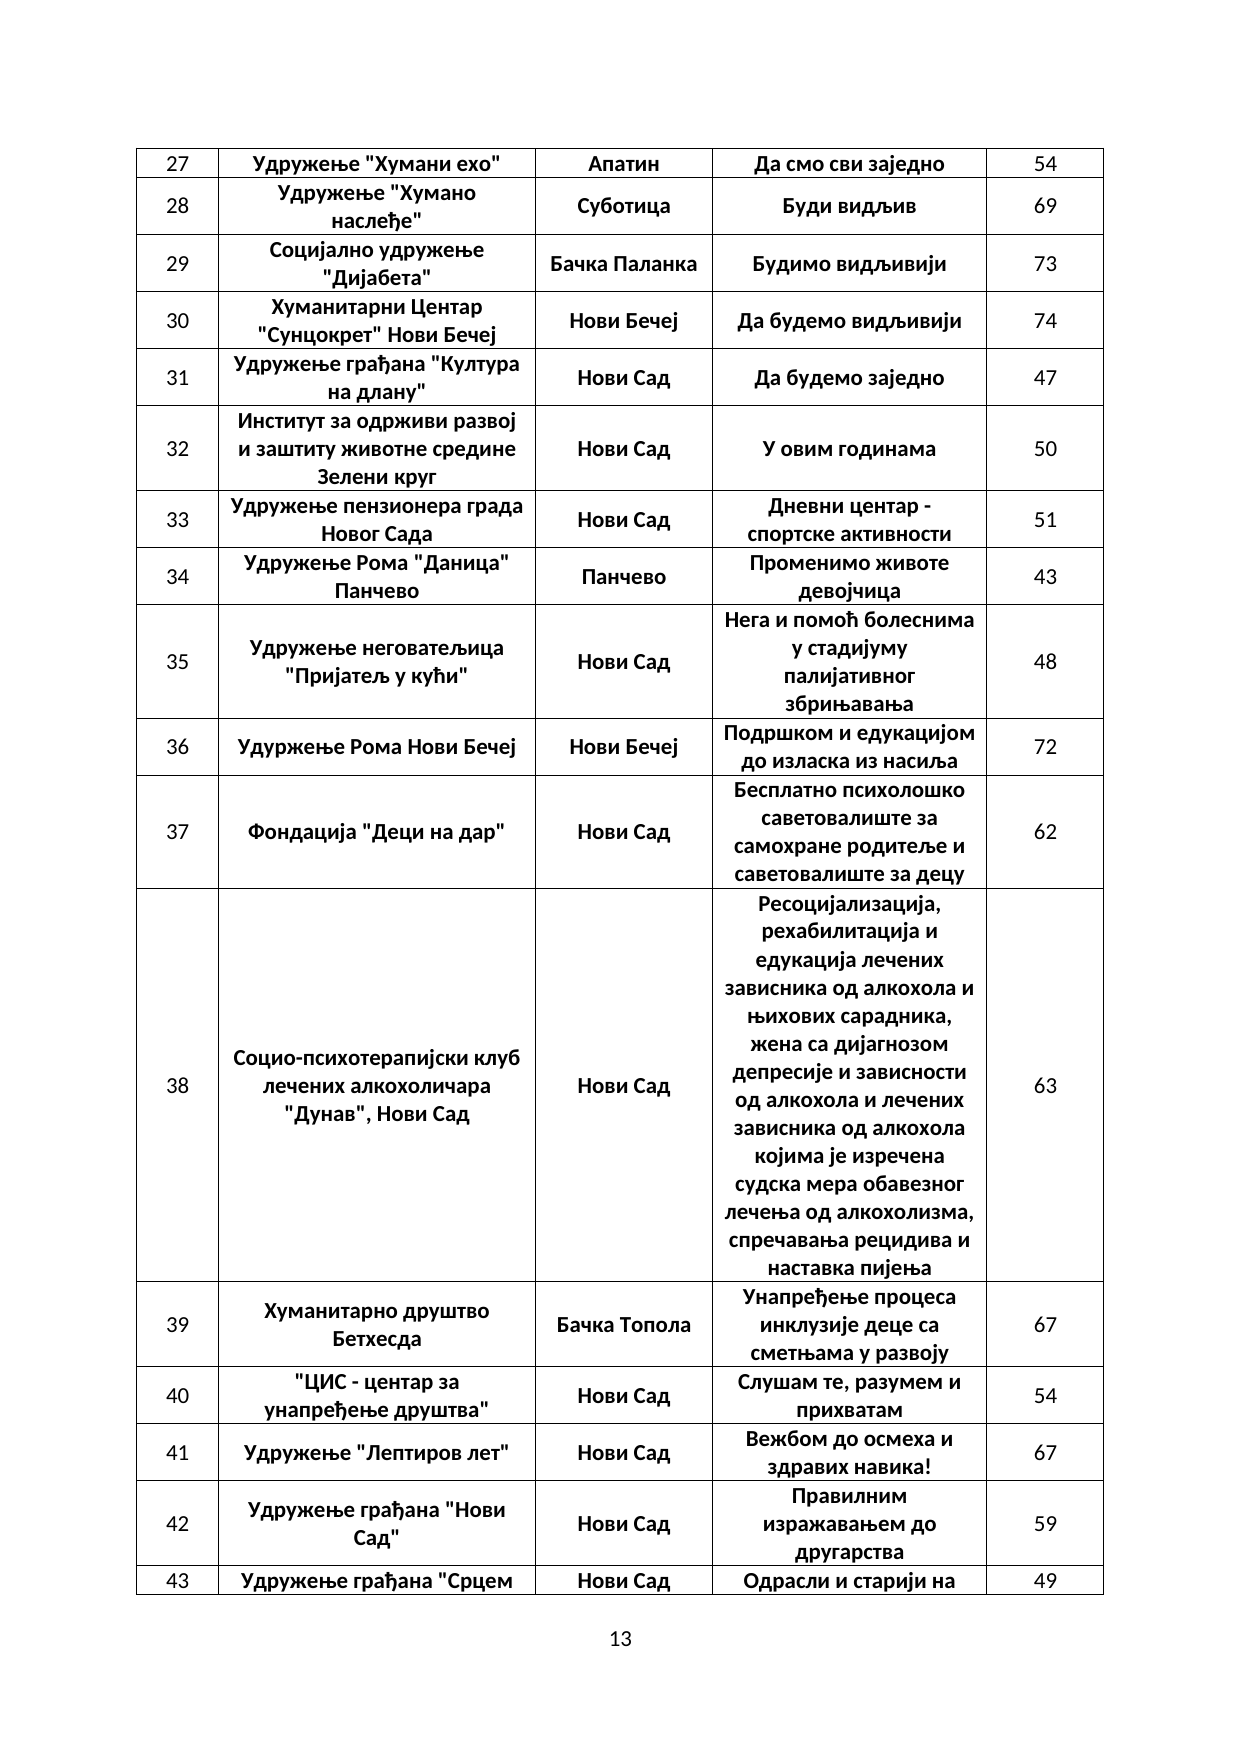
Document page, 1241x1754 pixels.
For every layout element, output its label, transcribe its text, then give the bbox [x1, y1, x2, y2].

table_cell Унапређење процеса инклузије деце са сметњама у развоју [713, 1282, 986, 1366]
table_cell Хуманитарно друштво Бетхесда [219, 1282, 535, 1366]
table_cell Нови Сад [536, 349, 712, 405]
table_cell Удружење "Хумани ехо" [219, 149, 535, 177]
table_cell 42 [137, 1481, 218, 1565]
table_cell 72 [987, 719, 1103, 774]
table_cell 47 [987, 349, 1103, 405]
table_cell Панчево [536, 548, 712, 604]
table_cell 50 [987, 406, 1103, 490]
table_cell 43 [987, 548, 1103, 604]
table_cell Нега и помоћ болеснима у стадијуму палијативног збрињавања [713, 605, 986, 717]
table_cell "ЦИС - центар за унапређење друштва" [219, 1367, 535, 1423]
table_cell Нови Сад [536, 1566, 712, 1594]
table_cell 51 [987, 491, 1103, 547]
table_cell 36 [137, 719, 218, 774]
table_cell Суботица [536, 178, 712, 234]
table_cell 48 [987, 605, 1103, 717]
table_cell 63 [987, 889, 1103, 1281]
table_cell Удуржење Рома Нови Бечеј [219, 719, 535, 774]
table_cell 67 [987, 1282, 1103, 1366]
table_cell У овим годинама [713, 406, 986, 490]
table_cell 34 [137, 548, 218, 604]
table_cell 74 [987, 292, 1103, 348]
table_cell Подршком и едукацијом до изласка из насиља [713, 719, 986, 774]
table_cell 33 [137, 491, 218, 547]
table_cell Променимо животе девојчица [713, 548, 986, 604]
table_cell Нови Сад [536, 1481, 712, 1565]
table_cell 54 [987, 1367, 1103, 1423]
table_cell 40 [137, 1367, 218, 1423]
table_cell Да будемо заједно [713, 349, 986, 405]
table_cell 31 [137, 349, 218, 405]
table_cell Ресоцијализација, рехабилитација и едукација лечених зависника од алкохола и њихових сарадника, жена са дијагнозом депресије и зависности од алкохола и лечених зависника од алкохола којима је изречена судска мера обавезног лечења од алкохолизма, спречавања рецидива и наставка пијења [713, 889, 986, 1281]
table_cell 62 [987, 776, 1103, 888]
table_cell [219, 1566, 535, 1594]
table_cell 39 [137, 1282, 218, 1366]
table_cell Удружење грађана "Култура на длану" [219, 349, 535, 405]
table_cell Нови Сад [536, 1424, 712, 1480]
table_cell Бесплатно психолошко саветовалиште за самохране родитеље и саветовалиште за децу [713, 776, 986, 888]
table_cell Нови Сад [536, 605, 712, 717]
table_cell Нови Сад [536, 776, 712, 888]
table_cell Да будемо видљивији [713, 292, 986, 348]
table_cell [713, 1566, 986, 1594]
table_cell 43 [137, 1566, 218, 1594]
table_cell Нови Сад [536, 1367, 712, 1423]
table_cell 32 [137, 406, 218, 490]
table_cell Нови Сад [536, 491, 712, 547]
table_cell Фондација "Деци на дар" [219, 776, 535, 888]
table_cell 41 [137, 1424, 218, 1480]
table_cell Хуманитарни Центар "Сунцокрет" Нови Бечеј [219, 292, 535, 348]
table_cell Нови Сад [536, 406, 712, 490]
table_cell 59 [987, 1481, 1103, 1565]
table_cell Бачка Топола [536, 1282, 712, 1366]
table_cell Удружење неговатељица "Пријатељ у кући" [219, 605, 535, 717]
table_cell 37 [137, 776, 218, 888]
table_cell 27 [137, 149, 218, 177]
table_cell 67 [987, 1424, 1103, 1480]
table_cell 28 [137, 178, 218, 234]
table_cell 35 [137, 605, 218, 717]
table_cell Институт за одрживи развој и заштиту животне средине Зелени круг [219, 406, 535, 490]
table_cell Нови Бечеј [536, 292, 712, 348]
table_cell Апатин [536, 149, 712, 177]
table_cell Удружење Рома "Даница" Панчево [219, 548, 535, 604]
table_cell Удружење пензионера града Новог Сада [219, 491, 535, 547]
table_cell 29 [137, 235, 218, 291]
table_cell Да смо сви заједно [713, 149, 986, 177]
table_cell Слушам те, разумем и прихватам [713, 1367, 986, 1423]
table_cell Дневни центар - спортске активности [713, 491, 986, 547]
table_cell 30 [137, 292, 218, 348]
table_cell Социјално удружење "Дијабета" [219, 235, 535, 291]
table_cell Удружење "Хумано наслеђе" [219, 178, 535, 234]
table_cell Нови Сад [536, 889, 712, 1281]
table_cell Будимо видљивији [713, 235, 986, 291]
table_cell Нови Бечеј [536, 719, 712, 774]
table_cell Социо-психотерапијски клуб лечених алкохоличара "Дунав", Нови Сад [219, 889, 535, 1281]
table_cell Удружење грађана "Нови Сад" [219, 1481, 535, 1565]
table_cell 54 [987, 149, 1103, 177]
table_cell Удружење "Лептиров лет" [219, 1424, 535, 1480]
table_cell Буди видљив [713, 178, 986, 234]
table_cell 49 [987, 1566, 1103, 1594]
table_cell 38 [137, 889, 218, 1281]
table_cell Правилним изражавањем до другарства [713, 1481, 986, 1565]
table_cell Вежбом до осмеха и здравих навика! [713, 1424, 986, 1480]
table_cell 69 [987, 178, 1103, 234]
table_cell Бачка Паланка [536, 235, 712, 291]
table_cell 73 [987, 235, 1103, 291]
